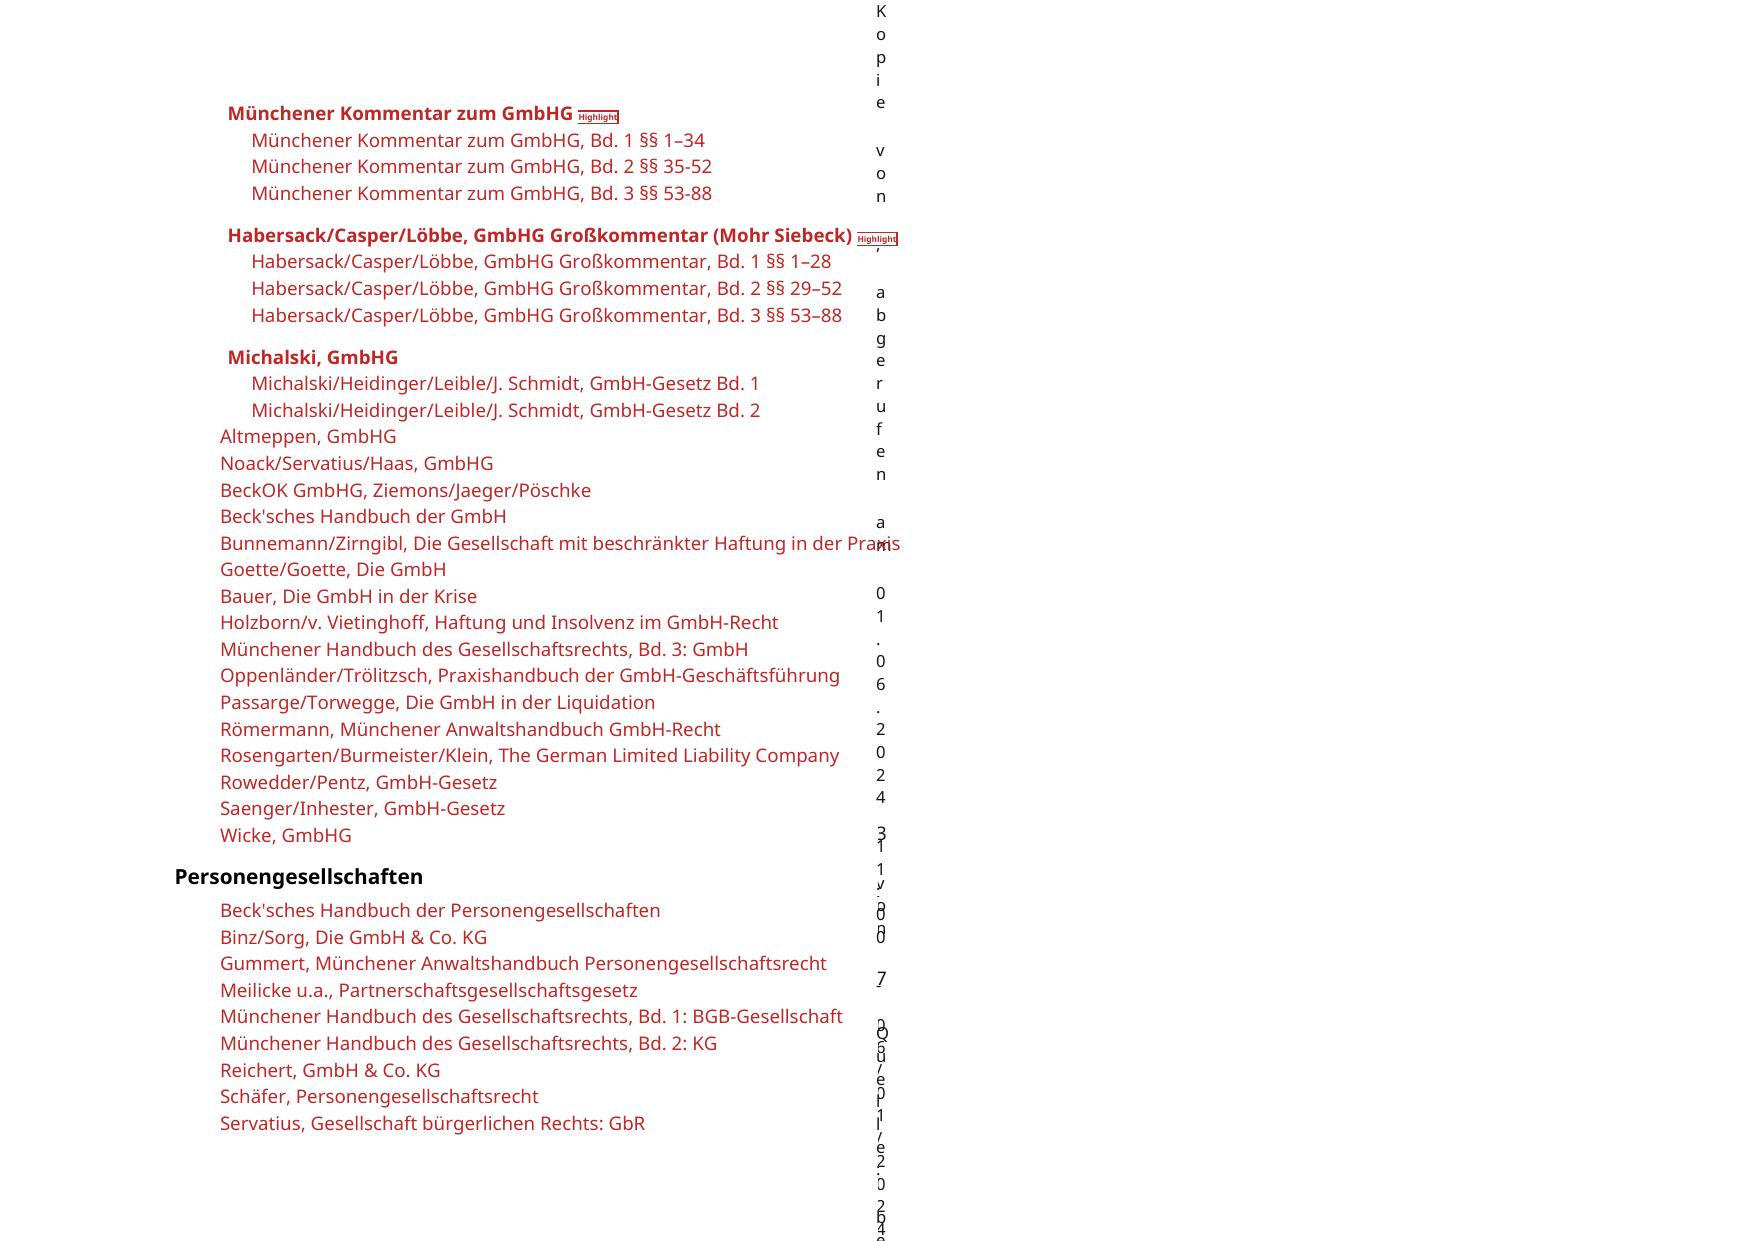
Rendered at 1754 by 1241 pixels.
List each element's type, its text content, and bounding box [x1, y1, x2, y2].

text Michalski/​Heidinger/​Leible/​J. Schmidt, GmbH-Gesetz Bd. 1 [251, 369, 1566, 396]
text Beck'sches Handbuch der GmbH [199, 502, 1566, 529]
text Rosengarten/​Burmeister/​Klein, The German Limited Liability Company [199, 741, 1566, 768]
text Saenger/​Inhester, GmbH-Gesetz [199, 794, 1566, 821]
text Bauer, Die GmbH in der Krise [199, 582, 1566, 609]
text Binz/​Sorg, Die GmbH & Co. KG [199, 923, 1566, 949]
text Habersack/​Casper/​Löbbe, GmbHG Großkommentar, Bd. 2 §§ 29–52 [230, 274, 1566, 301]
text Römermann, Münchener Anwaltshandbuch GmbH-Recht [199, 715, 1566, 741]
text Münchener Handbuch des Gesellschaftsrechts, Bd. 1: BGB-Gesellschaft [199, 1003, 1566, 1029]
text Reichert, GmbH & Co. KG [199, 1056, 1566, 1082]
text Michalski, GmbHG [198, 343, 1566, 369]
text Münchener Kommentar zum GmbHG, Bd. 1 §§ 1–34 [251, 126, 1566, 152]
text Habersack/​Casper/​Löbbe, GmbHG Großkommentar, Bd. 3 §§ 53–88 [230, 301, 1566, 327]
text Habersack/Casper/Löbbe, GmbHG Großkommentar (Mohr Siebeck) Highlight [198, 221, 1566, 248]
text Passarge/​Torwegge, Die GmbH in der Liquidation [199, 688, 1566, 715]
text Gummert, Münchener Anwaltshandbuch Personengesellschaftsrecht [199, 949, 1566, 976]
text Münchener Kommentar zum GmbHG, Bd. 2 §§ 35-52 [230, 152, 1566, 179]
text Münchener Handbuch des Gesellschaftsrechts, Bd. 2: KG [199, 1029, 1566, 1056]
text BeckOK GmbHG, Ziemons/​Jaeger/​Pöschke [199, 476, 1566, 502]
text Münchener Kommentar zum GmbHG Highlight [227, 99, 1566, 126]
text Münchener Handbuch des Gesellschaftsrechts, Bd. 3: GmbH [199, 635, 1566, 662]
text Servatius, Gesellschaft bürgerlichen Rechts: GbR [199, 1109, 1566, 1136]
text Altmeppen, GmbHG [199, 423, 1566, 449]
text Bunnemann/​Zirngibl, Die Gesellschaft mit beschränkter Haftung in der Praxis [199, 529, 1566, 556]
text Rowedder/​Pentz, GmbH-Gesetz [199, 768, 1566, 794]
text Wicke, GmbHG [199, 821, 1566, 848]
text Meilicke u.a., Partnerschaftsgesellschaftsgesetz [199, 976, 1566, 1003]
text Noack/​Servatius/​Haas, GmbHG [199, 449, 1566, 476]
text Personengesellschaften [168, 848, 1564, 895]
text Münchener Kommentar zum GmbHG, Bd. 3 §§ 53-88 [230, 179, 1566, 206]
text Habersack/​Casper/​Löbbe, GmbHG Großkommentar, Bd. 1 §§ 1–28 [251, 248, 1566, 274]
text Oppenländer/​Trölitzsch, Praxishandbuch der GmbH-Geschäftsführung [199, 662, 1566, 688]
text Holzborn/​v. Vietinghoff, Haftung und Insolvenz im GmbH-Recht [199, 609, 1566, 635]
text Michalski/​Heidinger/​Leible/​J. Schmidt, GmbH-Gesetz Bd. 2 [230, 396, 1566, 423]
text Beck'sches Handbuch der Personengesellschaften [220, 896, 1566, 923]
text Schäfer, Personengesellschaftsrecht [199, 1082, 1566, 1109]
text Goette/​Goette, Die GmbH [199, 556, 1566, 582]
